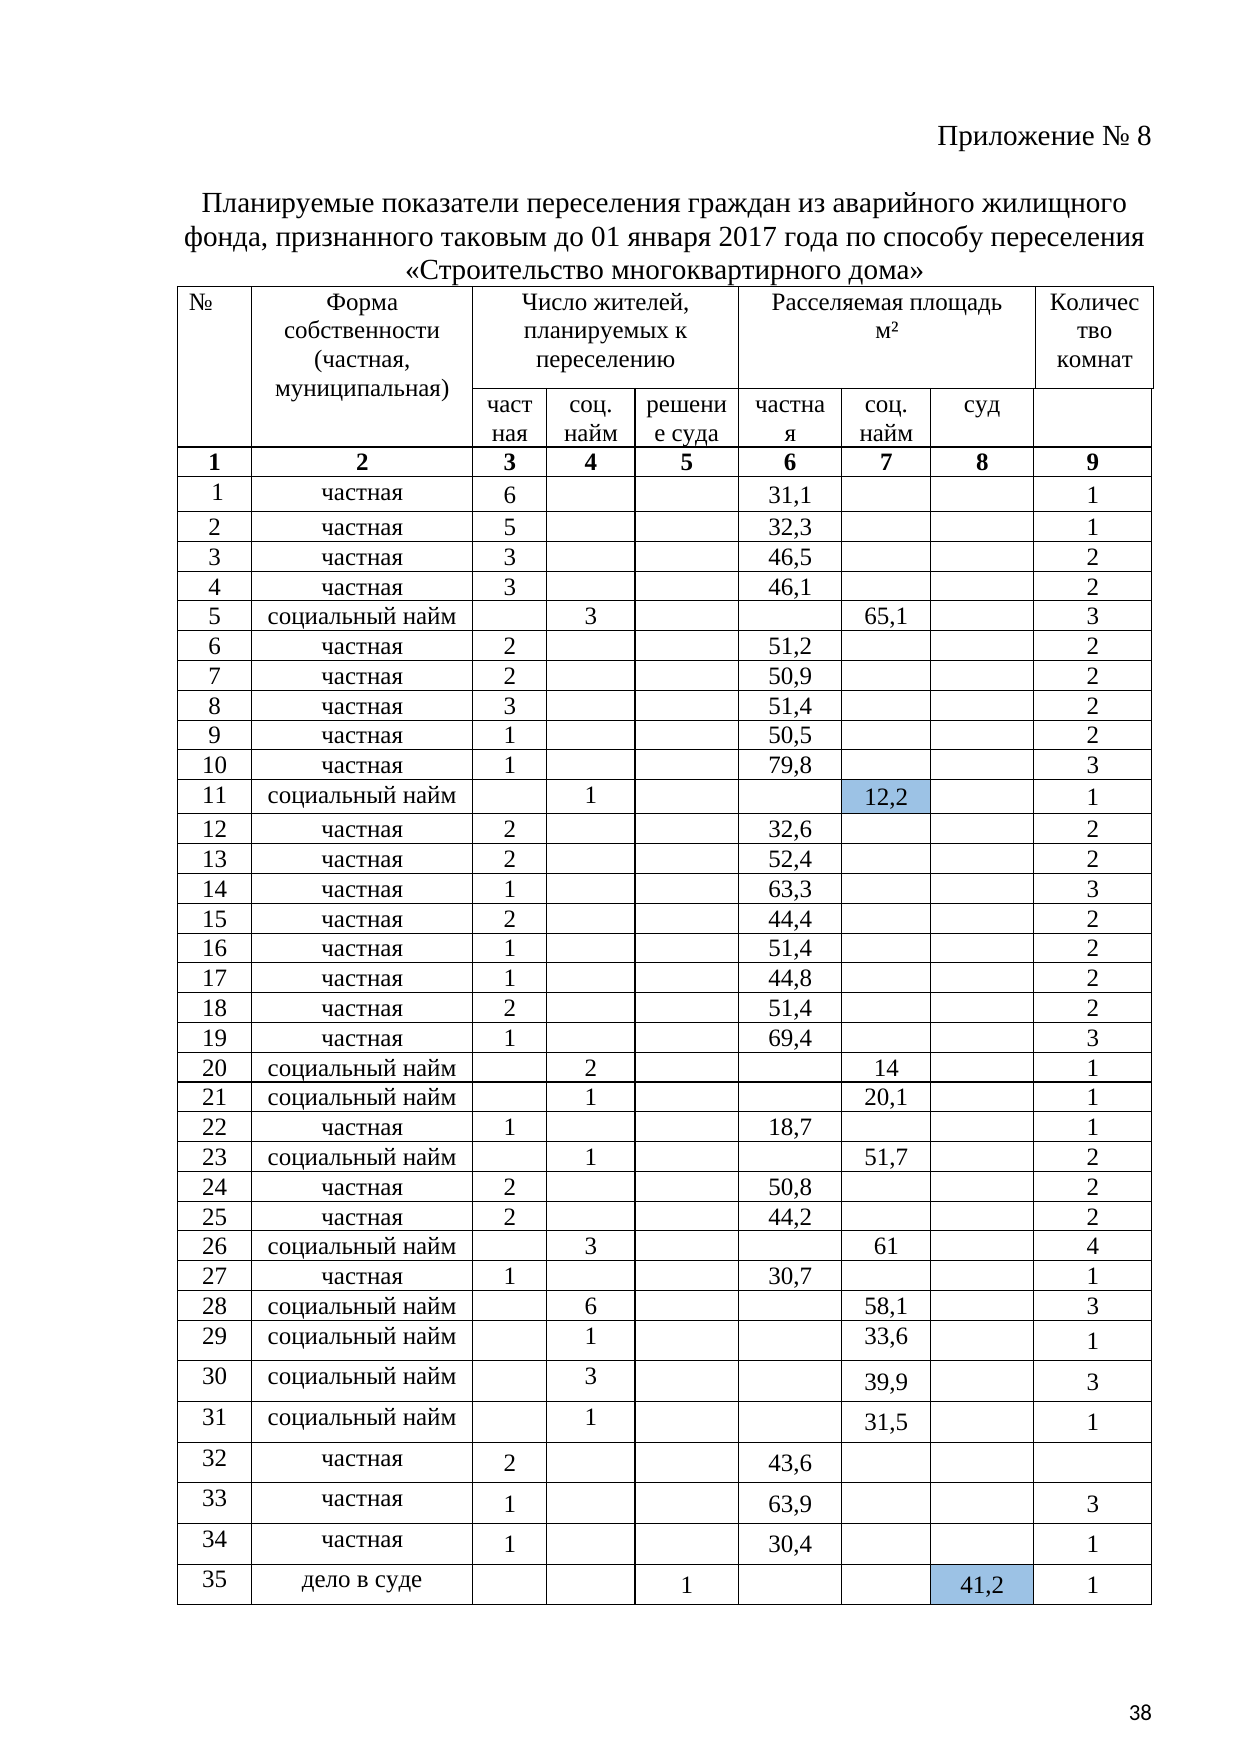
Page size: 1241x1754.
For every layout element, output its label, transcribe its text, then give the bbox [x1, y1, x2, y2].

table_cell [636, 1172, 738, 1201]
table_cell соц. найм [547, 389, 634, 446]
table_cell решение суда [636, 389, 738, 446]
text Планируемые показатели переселения граждан из аварийного жилищного фонда, признанного таковым до 01 января 2017 года по способу переселения «Строительство многоквартирного дома» [177, 185, 1152, 286]
table_cell частная [252, 993, 472, 1022]
table_cell 15 [178, 904, 251, 932]
table_cell частная [739, 389, 841, 446]
text Приложение № 8 [177, 118, 1152, 152]
table_cell 4 [547, 448, 634, 476]
table_cell [931, 1483, 1033, 1523]
table_cell частная [252, 1443, 472, 1482]
table_cell соц. найм [842, 389, 930, 446]
table_cell 1 [1034, 512, 1151, 541]
table_cell [931, 963, 1033, 992]
table_cell [842, 814, 930, 843]
table_cell 10 [178, 750, 251, 779]
table_cell [547, 814, 634, 843]
table_cell [931, 1053, 1033, 1081]
table_header Форма собственности (частная, муниципальная) [252, 287, 472, 446]
table_cell [739, 1053, 841, 1081]
table_cell 41,2 [931, 1565, 1033, 1604]
table_cell 6 [739, 448, 841, 476]
table_cell 2 [252, 448, 472, 476]
table_cell 1 [473, 1112, 546, 1141]
table_cell [547, 1565, 634, 1604]
table_cell [842, 904, 930, 932]
table_cell 2 [473, 1202, 546, 1230]
table_cell частная [252, 1524, 472, 1563]
table_cell [636, 1402, 738, 1442]
table_cell частная [252, 1202, 472, 1230]
table_cell 61 [842, 1231, 930, 1260]
table_cell 1 [1034, 1112, 1151, 1141]
table_cell [547, 1261, 634, 1290]
table_cell [842, 993, 930, 1022]
table_cell [931, 844, 1033, 873]
table_cell 23 [178, 1142, 251, 1171]
table_cell [636, 1112, 738, 1141]
table_cell 3 [473, 691, 546, 719]
table_cell 51,4 [739, 691, 841, 719]
table_cell 69,4 [739, 1023, 841, 1052]
table_cell частная [473, 389, 546, 446]
table_cell [473, 1361, 546, 1401]
table_cell [842, 572, 930, 600]
table_cell 32,6 [739, 814, 841, 843]
table_cell [636, 1261, 738, 1290]
table_cell [931, 1402, 1033, 1442]
table_cell 5 [473, 512, 546, 541]
table_cell 6 [178, 631, 251, 660]
table_cell 51,7 [842, 1142, 930, 1171]
table_cell [547, 844, 634, 873]
table_cell 33,6 [842, 1321, 930, 1360]
table_cell [636, 477, 738, 511]
table_cell 2 [473, 1172, 546, 1201]
table_cell [636, 1291, 738, 1320]
table_cell 2 [1034, 814, 1151, 843]
table_cell 20 [178, 1053, 251, 1081]
table_cell 3 [473, 542, 546, 571]
table_cell [636, 1443, 738, 1482]
table_cell 44,4 [739, 904, 841, 932]
table_cell [931, 1142, 1033, 1171]
table_cell частная [252, 814, 472, 843]
table_cell частная [252, 631, 472, 660]
table_cell частная [252, 691, 472, 719]
table_cell 9 [1034, 448, 1151, 476]
table_cell 2 [547, 1053, 634, 1081]
table_cell 5 [178, 601, 251, 630]
table_cell [636, 1053, 738, 1081]
table_cell 2 [1034, 934, 1151, 962]
table_cell 34 [178, 1524, 251, 1563]
table_cell [636, 631, 738, 660]
table_cell [636, 750, 738, 779]
table_cell частная [252, 1483, 472, 1523]
table_cell частная [252, 1112, 472, 1141]
table_cell частная [252, 477, 472, 511]
table_cell 2 [1034, 844, 1151, 873]
table_cell [473, 1231, 546, 1260]
table_cell 3 [473, 572, 546, 600]
table_cell 2 [473, 661, 546, 690]
table_cell 3 [1034, 1291, 1151, 1320]
table_cell 52,4 [739, 844, 841, 873]
table_cell 2 [1034, 721, 1151, 749]
table_cell [636, 814, 738, 843]
table_cell 14 [178, 874, 251, 903]
table_cell [547, 661, 634, 690]
table_cell 8 [178, 691, 251, 719]
table_cell 2 [1034, 661, 1151, 690]
table_cell [636, 601, 738, 630]
table_cell [842, 963, 930, 992]
table_cell [739, 1142, 841, 1171]
table_cell 2 [473, 1443, 546, 1482]
table_cell частная [252, 963, 472, 992]
table_cell [636, 844, 738, 873]
table_cell [739, 1565, 841, 1604]
table_cell 27 [178, 1261, 251, 1290]
table_cell 2 [1034, 963, 1151, 992]
table_cell 31,1 [739, 477, 841, 511]
table_cell 2 [1034, 542, 1151, 571]
table_cell 3 [1034, 1023, 1151, 1052]
table_cell 1 [547, 1402, 634, 1442]
table_cell [473, 1291, 546, 1320]
table_cell [931, 721, 1033, 749]
table_cell [931, 1172, 1033, 1201]
table_cell [739, 780, 841, 813]
table_cell 46,1 [739, 572, 841, 600]
table_cell 16 [178, 934, 251, 962]
table_cell 25 [178, 1202, 251, 1230]
table_cell социальный найм [252, 1291, 472, 1320]
table_cell [473, 1565, 546, 1604]
table_cell [547, 691, 634, 719]
table_cell частная [252, 542, 472, 571]
table_cell 18,7 [739, 1112, 841, 1141]
table_cell суд [931, 389, 1033, 446]
table_cell 2 [1034, 1142, 1151, 1171]
table_cell [842, 934, 930, 962]
table_cell 32 [178, 1443, 251, 1482]
table_cell 3 [1034, 601, 1151, 630]
table_cell [931, 512, 1033, 541]
table_cell 17 [178, 963, 251, 992]
table_cell 1 [473, 934, 546, 962]
table_cell 2 [473, 904, 546, 932]
table_cell [931, 691, 1033, 719]
table_cell [547, 477, 634, 511]
table_cell 11 [178, 780, 251, 813]
table_cell 63,3 [739, 874, 841, 903]
table_cell [931, 661, 1033, 690]
table_cell [636, 1023, 738, 1052]
table_cell 1 [1034, 477, 1151, 511]
table_cell 50,9 [739, 661, 841, 690]
table_cell [931, 572, 1033, 600]
table_cell 4 [178, 572, 251, 600]
table_cell частная [252, 572, 472, 600]
table_cell [842, 750, 930, 779]
table_cell 3 [547, 601, 634, 630]
table_cell 1 [547, 1321, 634, 1360]
table_cell 24 [178, 1172, 251, 1201]
table_cell 13 [178, 844, 251, 873]
table_cell [842, 691, 930, 719]
table_cell [636, 874, 738, 903]
table_cell 63,9 [739, 1483, 841, 1523]
table_cell 8 [931, 448, 1033, 476]
table_cell [931, 1231, 1033, 1260]
table_cell частная [252, 874, 472, 903]
table_cell [473, 1142, 546, 1171]
table_cell 1 [1034, 780, 1151, 813]
table_cell [842, 1483, 930, 1523]
table_cell 28 [178, 1291, 251, 1320]
table_cell 1 [1034, 1261, 1151, 1290]
table_cell 3 [1034, 1483, 1151, 1523]
table_cell частная [252, 661, 472, 690]
table_cell [473, 1321, 546, 1360]
table_cell 46,5 [739, 542, 841, 571]
table_cell [931, 750, 1033, 779]
table_cell социальный найм [252, 1321, 472, 1360]
table_cell 3 [178, 542, 251, 571]
table_cell социальный найм [252, 1402, 472, 1442]
table_cell 1 [178, 448, 251, 476]
table_cell [739, 1083, 841, 1111]
table_cell [1034, 1443, 1151, 1482]
table_cell [547, 512, 634, 541]
table_cell частная [252, 844, 472, 873]
table_cell [842, 844, 930, 873]
table_cell [547, 1202, 634, 1230]
table_cell [547, 904, 634, 932]
table_cell [547, 750, 634, 779]
table_cell [1034, 389, 1151, 446]
table_cell [636, 661, 738, 690]
table_cell 31 [178, 1402, 251, 1442]
table_cell [636, 934, 738, 962]
table_cell [636, 904, 738, 932]
table_cell [931, 780, 1033, 813]
table_cell 1 [547, 780, 634, 813]
table_cell социальный найм [252, 780, 472, 813]
table_cell [842, 1261, 930, 1290]
table_cell 1 [547, 1083, 634, 1111]
table_cell 50,8 [739, 1172, 841, 1201]
table_cell 3 [547, 1361, 634, 1401]
table_cell [636, 780, 738, 813]
table_cell 1 [547, 1142, 634, 1171]
table_cell 1 [1034, 1321, 1151, 1360]
table_cell 30,7 [739, 1261, 841, 1290]
table_cell 6 [547, 1291, 634, 1320]
table_cell 1 [473, 874, 546, 903]
table_cell 58,1 [842, 1291, 930, 1320]
table_cell 1 [1034, 1565, 1151, 1604]
table_cell частная [252, 1023, 472, 1052]
table_cell [636, 1321, 738, 1360]
table_cell социальный найм [252, 1361, 472, 1401]
table_cell [842, 661, 930, 690]
table_cell 1 [473, 963, 546, 992]
table_cell 30,4 [739, 1524, 841, 1563]
table_cell 3 [473, 448, 546, 476]
table_cell частная [252, 750, 472, 779]
table_cell [931, 1443, 1033, 1482]
table_cell 79,8 [739, 750, 841, 779]
table_cell [931, 904, 1033, 932]
table_cell [636, 1483, 738, 1523]
table_cell частная [252, 904, 472, 932]
table_cell социальный найм [252, 1142, 472, 1171]
table_cell [931, 874, 1033, 903]
table_cell [842, 721, 930, 749]
table_cell 1 [1034, 1083, 1151, 1111]
table_cell [636, 1524, 738, 1563]
table_cell [547, 721, 634, 749]
table_cell [739, 1231, 841, 1260]
table_cell частная [252, 512, 472, 541]
table_cell 1 [1034, 1524, 1151, 1563]
table_cell [842, 1023, 930, 1052]
table_cell частная [252, 1261, 472, 1290]
table_cell [473, 780, 546, 813]
table_cell [547, 993, 634, 1022]
table_cell [547, 963, 634, 992]
table_cell [636, 1202, 738, 1230]
table_header Расселяемая площадь м² [739, 287, 1035, 388]
table_cell 51,4 [739, 993, 841, 1022]
table_cell [473, 601, 546, 630]
table_cell 1 [1034, 1402, 1151, 1442]
table_cell 50,5 [739, 721, 841, 749]
table_cell 2 [473, 631, 546, 660]
table_cell [931, 993, 1033, 1022]
table_cell [473, 1402, 546, 1442]
table_cell [636, 963, 738, 992]
table_cell [636, 691, 738, 719]
table_cell 1 [636, 1565, 738, 1604]
table_cell [739, 1361, 841, 1401]
table_cell [547, 1112, 634, 1141]
table_cell [931, 542, 1033, 571]
table_cell [931, 601, 1033, 630]
table_cell [931, 1361, 1033, 1401]
table_cell [636, 993, 738, 1022]
table_cell 7 [842, 448, 930, 476]
table_cell [547, 1023, 634, 1052]
table_cell 31,5 [842, 1402, 930, 1442]
table_header № [178, 287, 251, 446]
table_cell [842, 1112, 930, 1141]
table_cell частная [252, 721, 472, 749]
table_cell 32,3 [739, 512, 841, 541]
table_cell 2 [1034, 572, 1151, 600]
table_cell 1 [1034, 1053, 1151, 1081]
table_cell [636, 721, 738, 749]
table_cell [842, 542, 930, 571]
table_cell 19 [178, 1023, 251, 1052]
table_cell 1 [473, 1524, 546, 1563]
table_cell 33 [178, 1483, 251, 1523]
table_cell [842, 631, 930, 660]
table_cell 2 [473, 993, 546, 1022]
table_cell 44,8 [739, 963, 841, 992]
table_cell [636, 542, 738, 571]
table_cell 7 [178, 661, 251, 690]
table_cell [636, 1142, 738, 1171]
table_cell 18 [178, 993, 251, 1022]
table_cell [547, 874, 634, 903]
table_cell 65,1 [842, 601, 930, 630]
table_cell 2 [473, 814, 546, 843]
table_header Число жителей, планируемых к переселению [473, 287, 738, 388]
table_cell социальный найм [252, 1083, 472, 1111]
table_cell [842, 874, 930, 903]
table_cell [547, 934, 634, 962]
table_cell 12,2 [842, 780, 930, 813]
table_cell 26 [178, 1231, 251, 1260]
table_cell [547, 542, 634, 571]
table_cell 3 [547, 1231, 634, 1260]
table_cell [842, 1202, 930, 1230]
table_cell 2 [1034, 993, 1151, 1022]
table_cell 2 [1034, 691, 1151, 719]
table_cell 51,2 [739, 631, 841, 660]
table_cell [636, 1361, 738, 1401]
table_cell [842, 1565, 930, 1604]
table_cell [636, 1083, 738, 1111]
table_cell [931, 1291, 1033, 1320]
table_cell 1 [473, 721, 546, 749]
table_cell [842, 512, 930, 541]
table_cell [931, 1202, 1033, 1230]
table_cell 21 [178, 1083, 251, 1111]
table_cell [739, 1402, 841, 1442]
table_cell 30 [178, 1361, 251, 1401]
table_cell 44,2 [739, 1202, 841, 1230]
table_cell [931, 477, 1033, 511]
table_cell частная [252, 934, 472, 962]
table_cell 3 [1034, 1361, 1151, 1401]
table_cell 29 [178, 1321, 251, 1360]
table_cell [842, 1172, 930, 1201]
table_cell 2 [178, 512, 251, 541]
table_cell 3 [1034, 750, 1151, 779]
table_cell 2 [1034, 904, 1151, 932]
table_cell 9 [178, 721, 251, 749]
table_cell 22 [178, 1112, 251, 1141]
table_cell [547, 1524, 634, 1563]
table_cell [739, 601, 841, 630]
table_cell 43,6 [739, 1443, 841, 1482]
table_cell [547, 631, 634, 660]
table_header Количество комнат [1036, 287, 1153, 388]
table_cell [739, 1321, 841, 1360]
table_cell [473, 1053, 546, 1081]
table_cell [842, 477, 930, 511]
table_cell [931, 631, 1033, 660]
table_cell [473, 1083, 546, 1111]
table_cell [931, 934, 1033, 962]
table_cell [842, 1443, 930, 1482]
table_cell дело в суде [252, 1565, 472, 1604]
table_cell социальный найм [252, 1053, 472, 1081]
table_cell [636, 1231, 738, 1260]
table_cell [931, 814, 1033, 843]
table_cell частная [252, 1172, 472, 1201]
table_cell 1 [473, 750, 546, 779]
table_cell 35 [178, 1565, 251, 1604]
table_cell [636, 572, 738, 600]
table_cell [547, 1172, 634, 1201]
table_cell 14 [842, 1053, 930, 1081]
table_cell [547, 572, 634, 600]
table_cell [931, 1083, 1033, 1111]
table_cell [739, 1291, 841, 1320]
table_cell [931, 1524, 1033, 1563]
table_cell 12 [178, 814, 251, 843]
table_cell 2 [473, 844, 546, 873]
table_cell 51,4 [739, 934, 841, 962]
table_cell социальный найм [252, 601, 472, 630]
table_cell 4 [1034, 1231, 1151, 1260]
table_cell [931, 1112, 1033, 1141]
table_cell 1 [473, 1261, 546, 1290]
table_cell [931, 1261, 1033, 1290]
table_cell [547, 1443, 634, 1482]
table_cell 2 [1034, 631, 1151, 660]
table_cell 39,9 [842, 1361, 930, 1401]
table_cell [636, 512, 738, 541]
table_cell 1 [178, 477, 251, 511]
table_cell [842, 1524, 930, 1563]
table_cell [931, 1321, 1033, 1360]
table_cell [547, 1483, 634, 1523]
table_cell 2 [1034, 1172, 1151, 1201]
table_cell 2 [1034, 1202, 1151, 1230]
table_cell 20,1 [842, 1083, 930, 1111]
table_cell 1 [473, 1483, 546, 1523]
table_cell 3 [1034, 874, 1151, 903]
table_cell социальный найм [252, 1231, 472, 1260]
table_cell 6 [473, 477, 546, 511]
table_cell 1 [473, 1023, 546, 1052]
table_cell 5 [636, 448, 738, 476]
table_cell [931, 1023, 1033, 1052]
